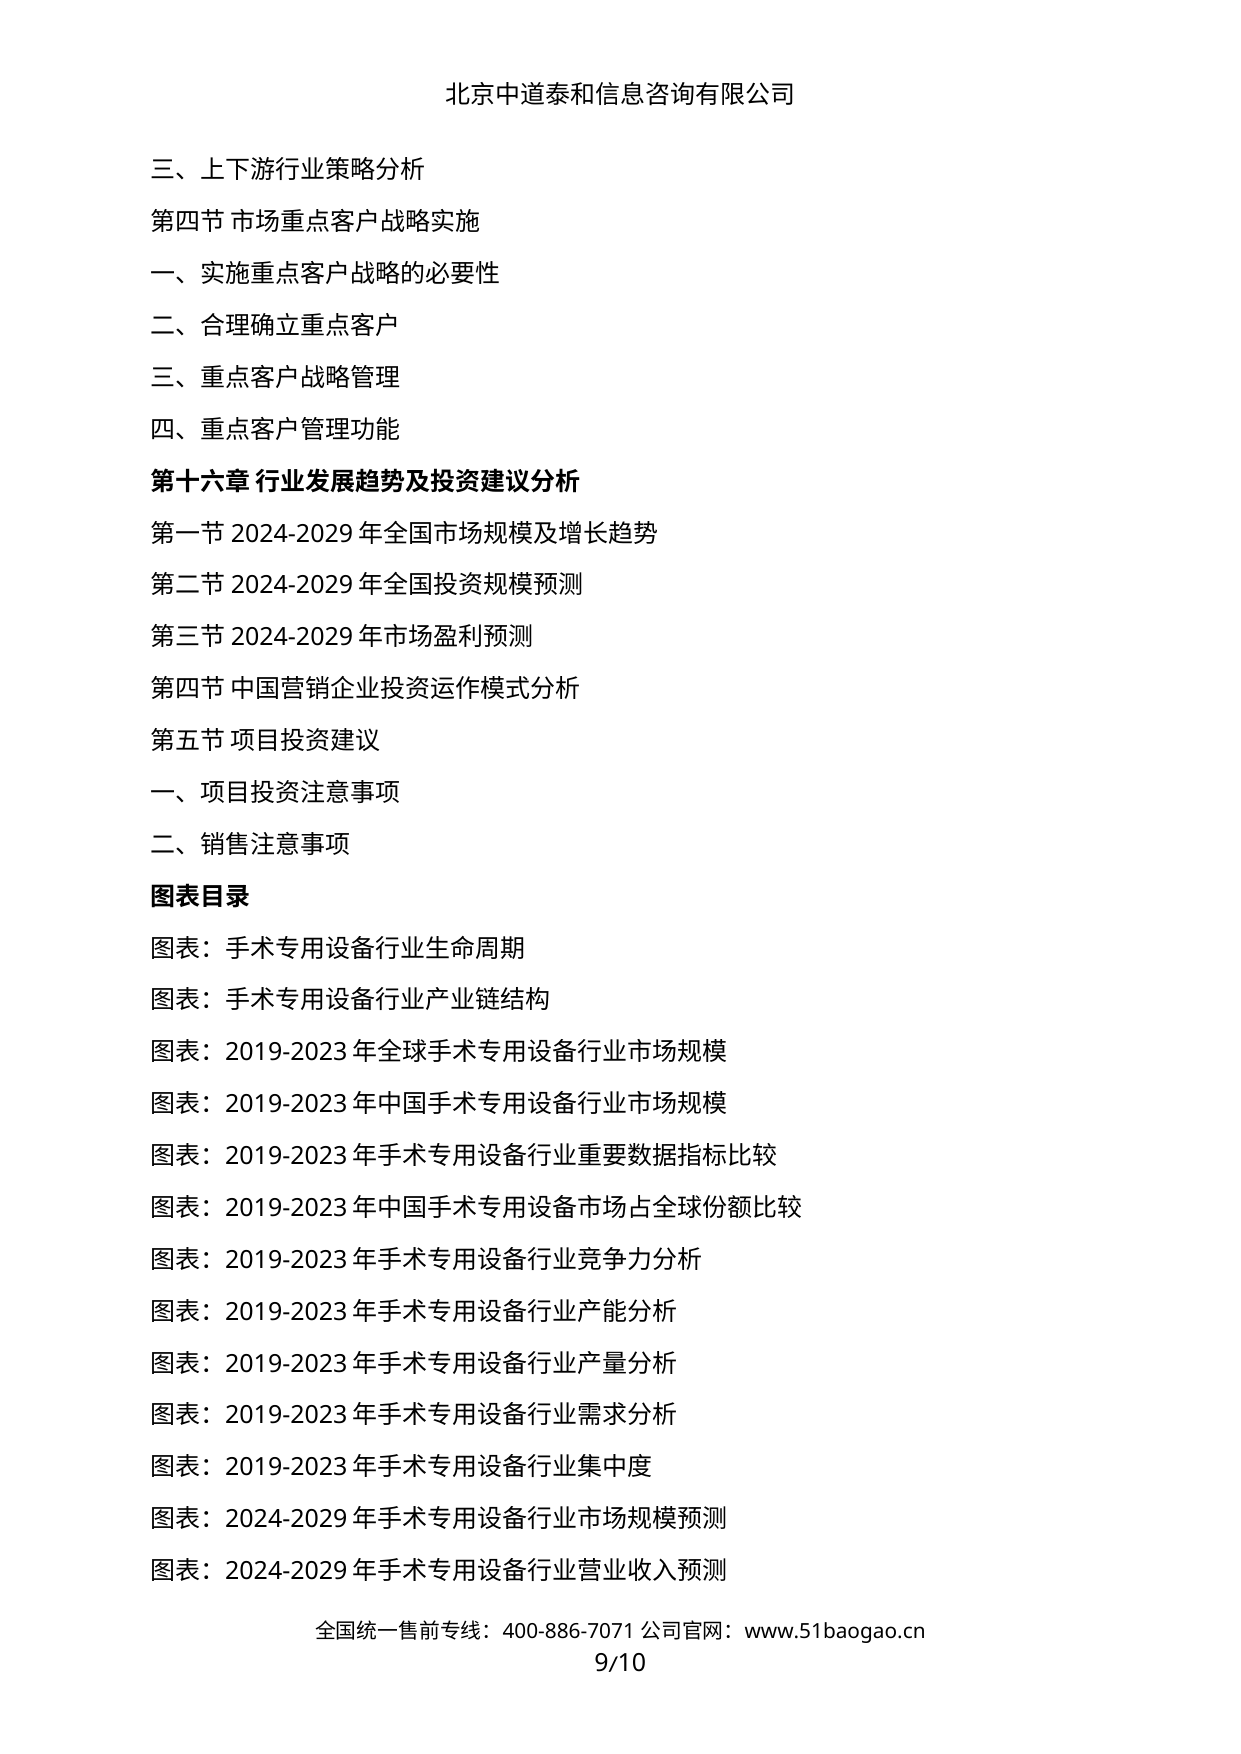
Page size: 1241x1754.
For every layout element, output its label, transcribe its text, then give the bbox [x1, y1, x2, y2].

text 一、项目投资注意事项 [150, 772, 1090, 809]
text 第十六章 行业发展趋势及投资建议分析 [150, 461, 1090, 497]
text 图表：手术专用设备行业生命周期 [150, 928, 1090, 964]
text 图表：2019-2023年全球手术专用设备行业市场规模 [150, 1032, 1090, 1068]
text 图表：2019-2023年手术专用设备行业集中度 [150, 1447, 1090, 1483]
text 图表：2019-2023年中国手术专用设备市场占全球份额比较 [150, 1187, 1090, 1224]
text 图表：2019-2023年中国手术专用设备行业市场规模 [150, 1084, 1090, 1120]
text 图表：2024-2029年手术专用设备行业营业收入预测 [150, 1551, 1090, 1587]
text 二、合理确立重点客户 [150, 306, 1090, 342]
text 三、重点客户战略管理 [150, 357, 1090, 394]
text 图表：2019-2023年手术专用设备行业重要数据指标比较 [150, 1136, 1090, 1172]
text 图表目录 [150, 876, 1090, 912]
text 第四节 中国营销企业投资运作模式分析 [150, 669, 1090, 705]
text 第一节 2024-2029年全国市场规模及增长趋势 [150, 513, 1090, 549]
text 第三节 2024-2029年市场盈利预测 [150, 617, 1090, 653]
text 图表：2019-2023年手术专用设备行业产能分析 [150, 1291, 1090, 1327]
text 图表：2019-2023年手术专用设备行业竞争力分析 [150, 1239, 1090, 1276]
text 图表：手术专用设备行业产业链结构 [150, 980, 1090, 1016]
text 第四节 市场重点客户战略实施 [150, 202, 1090, 238]
text 图表：2019-2023年手术专用设备行业产量分析 [150, 1343, 1090, 1379]
text 三、上下游行业策略分析 [150, 150, 1090, 186]
text 二、销售注意事项 [150, 824, 1090, 861]
text 一、实施重点客户战略的必要性 [150, 254, 1090, 290]
text 四、重点客户管理功能 [150, 409, 1090, 446]
text 图表：2019-2023年手术专用设备行业需求分析 [150, 1395, 1090, 1431]
text 图表：2024-2029年手术专用设备行业市场规模预测 [150, 1499, 1090, 1535]
text 第二节 2024-2029年全国投资规模预测 [150, 565, 1090, 601]
text 第五节 项目投资建议 [150, 721, 1090, 757]
